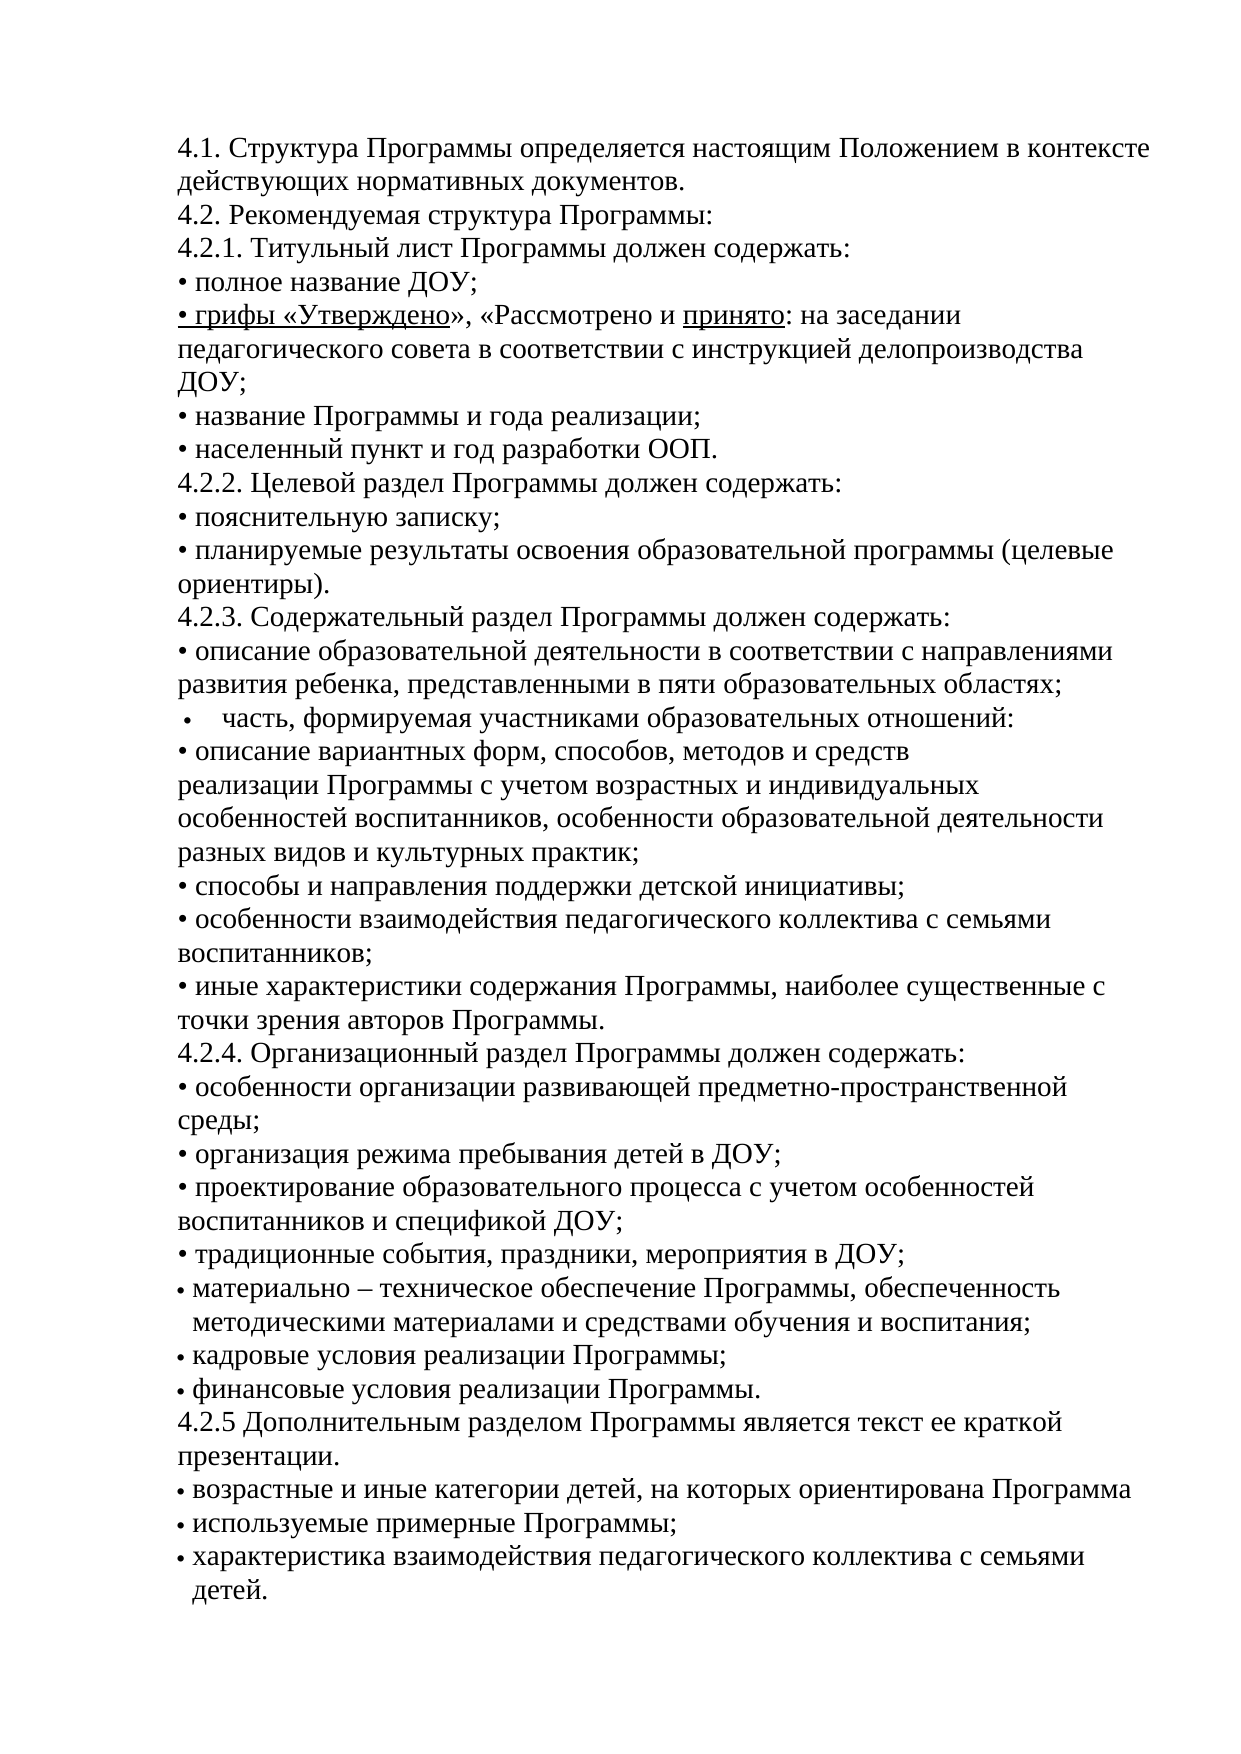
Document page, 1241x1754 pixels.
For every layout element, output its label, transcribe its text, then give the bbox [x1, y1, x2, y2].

text • иные характеристики содержания Программы, наиболее существенные с точки зрения авторов Программы. [177, 968, 1152, 1035]
list финансовые условия реализации Программы. [177, 1371, 1152, 1404]
text 4.2.2. Целевой раздел Программы должен содержать: [177, 465, 1152, 499]
text • название Программы и года реализации; [177, 398, 1152, 432]
text • способы и направления поддержки детской инициативы; [177, 868, 1152, 901]
text 4.2.3. Содержательный раздел Программы должен содержать: [177, 599, 1152, 633]
text • особенности взаимодействия педагогического коллектива с семьями воспитанников; [177, 901, 1152, 968]
text • грифы «Утверждено», «Рассмотрено и принято: на заседании педагогического совета в соответствии с инструкцией делопроизводства ДОУ; [177, 297, 1152, 398]
text • традиционные события, праздники, мероприятия в ДОУ; [177, 1237, 1152, 1270]
text 4.2. Рекомендуемая структура Программы: [177, 197, 1152, 230]
list материально – техническое обеспечение Программы, обеспеченность методическими материалами и средствами обучения и воспитания; [177, 1270, 1152, 1337]
list часть, формируемая участниками образовательных отношений: [184, 700, 1152, 733]
text • описание образовательной деятельности в соответствии с направлениями развития ребенка, представленными в пяти образовательных областях; [177, 633, 1152, 700]
text • планируемые результаты освоения образовательной программы (целевые ориентиры). [177, 532, 1152, 599]
text 4.1. Структура Программы определяется настоящим Положением в контексте действующих нормативных документов. [177, 130, 1152, 197]
text 4.2.5 Дополнительным разделом Программы является текст ее краткой презентации. [177, 1404, 1152, 1471]
text 4.2.4. Организационный раздел Программы должен содержать: [177, 1035, 1152, 1069]
text • описание вариантных форм, способов, методов и средств реализации Программы с учетом возрастных и индивидуальных особенностей воспитанников, особенности образовательной деятельности разных видов и культурных практик; [177, 733, 1152, 868]
text • пояснительную записку; [177, 499, 1152, 532]
list используемые примерные Программы; [177, 1505, 1152, 1538]
list возрастные и иные категории детей, на которых ориентирована Программа [177, 1471, 1152, 1505]
text • особенности организации развивающей предметно-пространственной среды; [177, 1069, 1152, 1136]
list кадровые условия реализации Программы; [177, 1337, 1152, 1371]
list характеристика взаимодействия педагогического коллектива с семьями детей. [177, 1538, 1152, 1606]
text 4.2.1. Титульный лист Программы должен содержать: [177, 230, 1152, 264]
text • полное название ДОУ; [177, 264, 1152, 297]
text • проектирование образовательного процесса с учетом особенностей воспитанников и спецификой ДОУ; [177, 1169, 1152, 1237]
text • организация режима пребывания детей в ДОУ; [177, 1136, 1152, 1169]
text • населенный пункт и год разработки ООП. [177, 432, 1152, 465]
